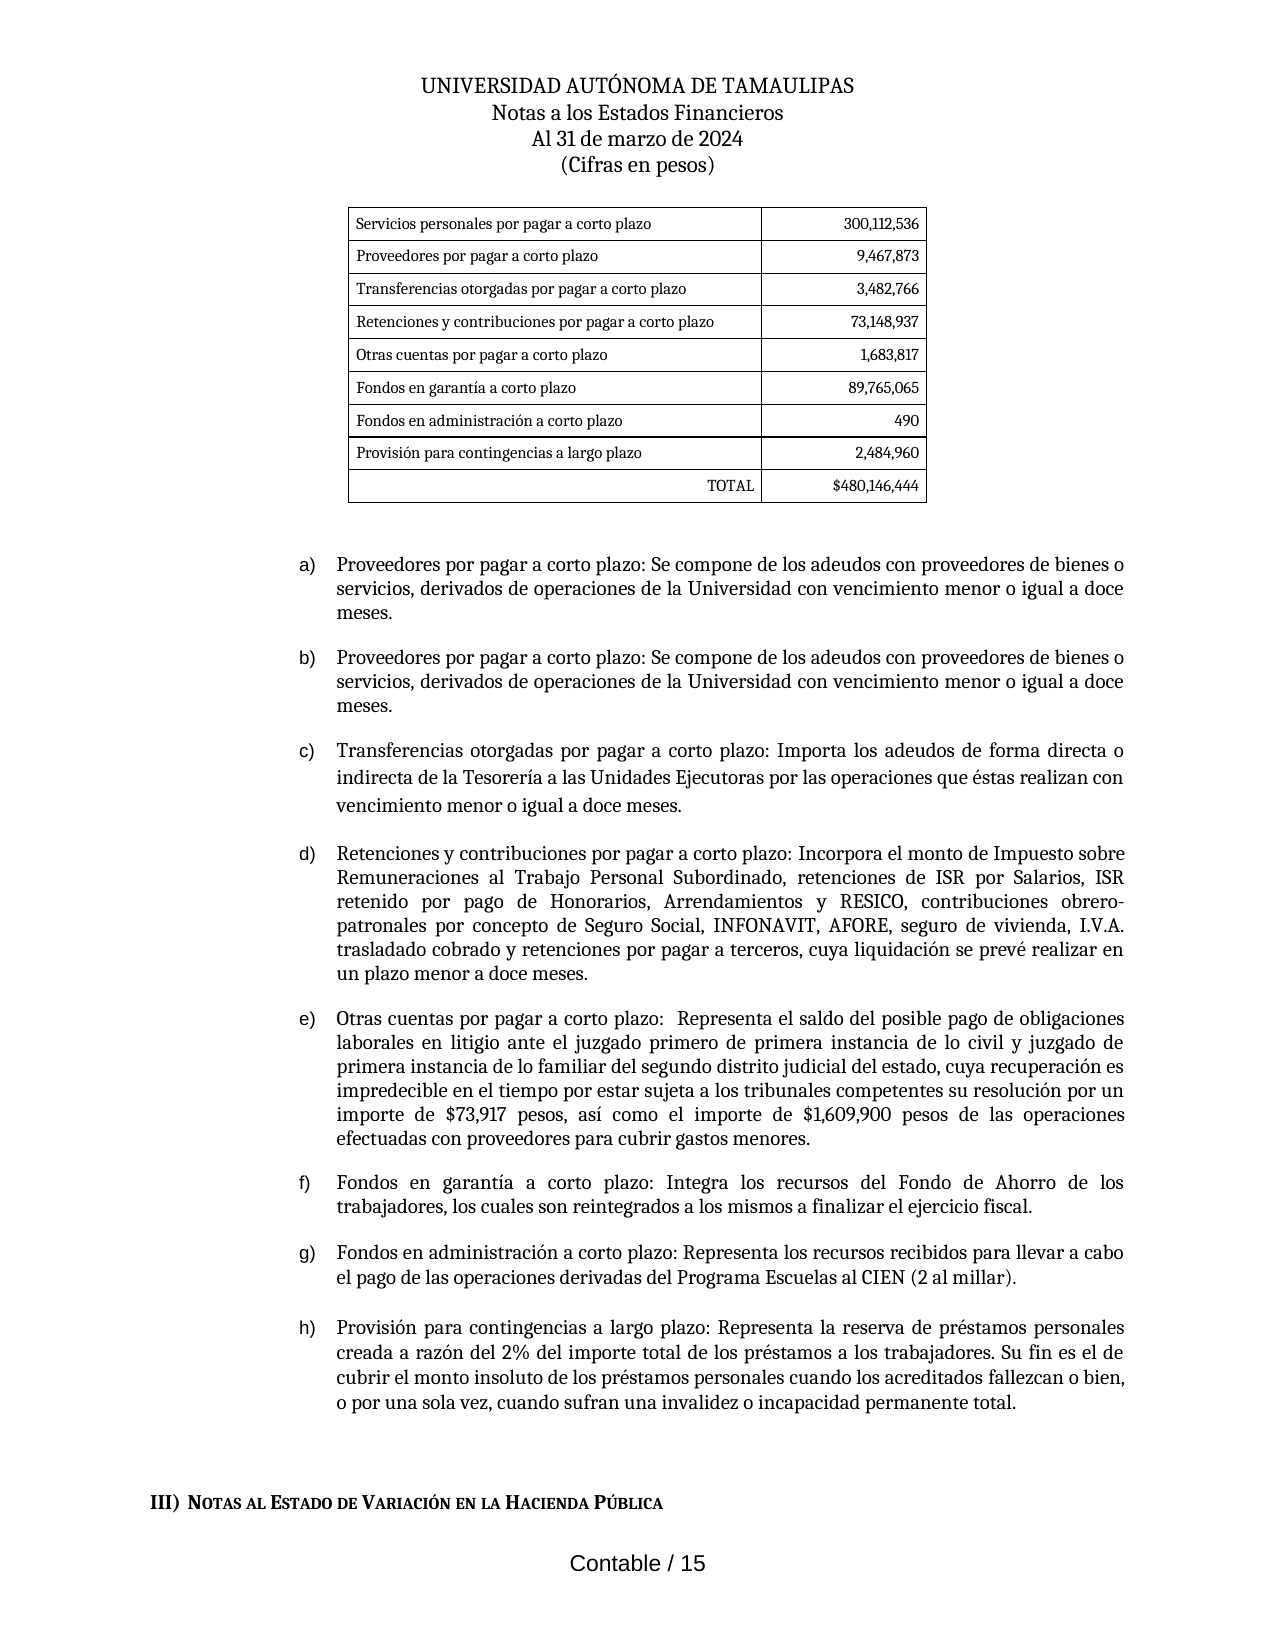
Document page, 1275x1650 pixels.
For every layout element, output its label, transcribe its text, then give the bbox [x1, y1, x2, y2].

table_cell Otras cuentas por pagar a corto plazo [349, 339, 761, 371]
table_cell $480,146,444 [762, 470, 926, 502]
list Proveedores por pagar a corto plazo: Se compone de los adeudos con proveedores de bienes o servicios, derivados de operaciones de la Universidad con vencimiento menor o igual a doce meses. [299, 553, 1125, 625]
table_cell 490 [762, 405, 926, 436]
table_cell 73,148,937 [762, 306, 926, 338]
table_cell 2,484,960 [762, 438, 926, 469]
table_cell Fondos en garantía a corto plazo [349, 372, 761, 404]
text III) Notas al Estado de Variación en la Hacienda Pública [150, 1490, 1125, 1515]
table_cell Retenciones y contribuciones por pagar a corto plazo [349, 306, 761, 338]
list Proveedores por pagar a corto plazo: Se compone de los adeudos con proveedores de bienes o servicios, derivados de operaciones de la Universidad con vencimiento menor o igual a doce meses. [299, 646, 1125, 718]
table_cell Provisión para contingencias a largo plazo [349, 438, 761, 469]
table_cell 1,683,817 [762, 339, 926, 371]
list Fondos en garantía a corto plazo: Integra los recursos del Fondo de Ahorro de los trabajadores, los cuales son reintegrados a los mismos a finalizar el ejercicio fiscal. [299, 1171, 1125, 1219]
list Fondos en administración a corto plazo: Representa los recursos recibidos para llevar a cabo el pago de las operaciones derivadas del Programa Escuelas al CIEN (2 al millar). [299, 1240, 1125, 1290]
table_cell 300,112,536 [762, 208, 926, 239]
table_cell Servicios personales por pagar a corto plazo [349, 208, 761, 239]
table_cell Fondos en administración a corto plazo [349, 405, 761, 436]
table_cell TOTAL [349, 470, 761, 502]
list Provisión para contingencias a largo plazo: Representa la reserva de préstamos personales creada a razón del 2% del importe total de los préstamos a los trabajadores. Su fin es el de cubrir el monto insoluto de los préstamos personales cuando los acreditados fallezcan o bien, o por una sola vez, cuando sufran una invalidez o incapacidad permanente total. [299, 1315, 1125, 1415]
table_cell 89,765,065 [762, 372, 926, 404]
table_cell Proveedores por pagar a corto plazo [349, 241, 761, 272]
list Retenciones y contribuciones por pagar a corto plazo: Incorpora el monto de Impuesto sobre Remuneraciones al Trabajo Personal Subordinado, retenciones de ISR por Salarios, ISR retenido por pago de Honorarios, Arrendamientos y RESICO, contribuciones obrero-patronales por concepto de Seguro Social, INFONAVIT, AFORE, seguro de vivienda, I.V.A. trasladado cobrado y retenciones por pagar a terceros, cuya liquidación se prevé realizar en un plazo menor a doce meses. [299, 842, 1125, 986]
table_cell 3,482,766 [762, 274, 926, 305]
list Otras cuentas por pagar a corto plazo: Representa el saldo del posible pago de obligaciones laborales en litigio ante el juzgado primero de primera instancia de lo civil y juzgado de primera instancia de lo familiar del segundo distrito judicial del estado, cuya recuperación es impredecible en el tiempo por estar sujeta a los tribunales competentes su resolución por un importe de $73,917 pesos, así como el importe de $1,609,900 pesos de las operaciones efectuadas con proveedores para cubrir gastos menores. [299, 1006, 1125, 1150]
list Transferencias otorgadas por pagar a corto plazo: Importa los adeudos de forma directa o indirecta de la Tesorería a las Unidades Ejecutoras por las operaciones que éstas realizan con vencimiento menor o igual a doce meses. [299, 738, 1125, 817]
table_cell 9,467,873 [762, 241, 926, 272]
table_cell Transferencias otorgadas por pagar a corto plazo [349, 274, 761, 305]
